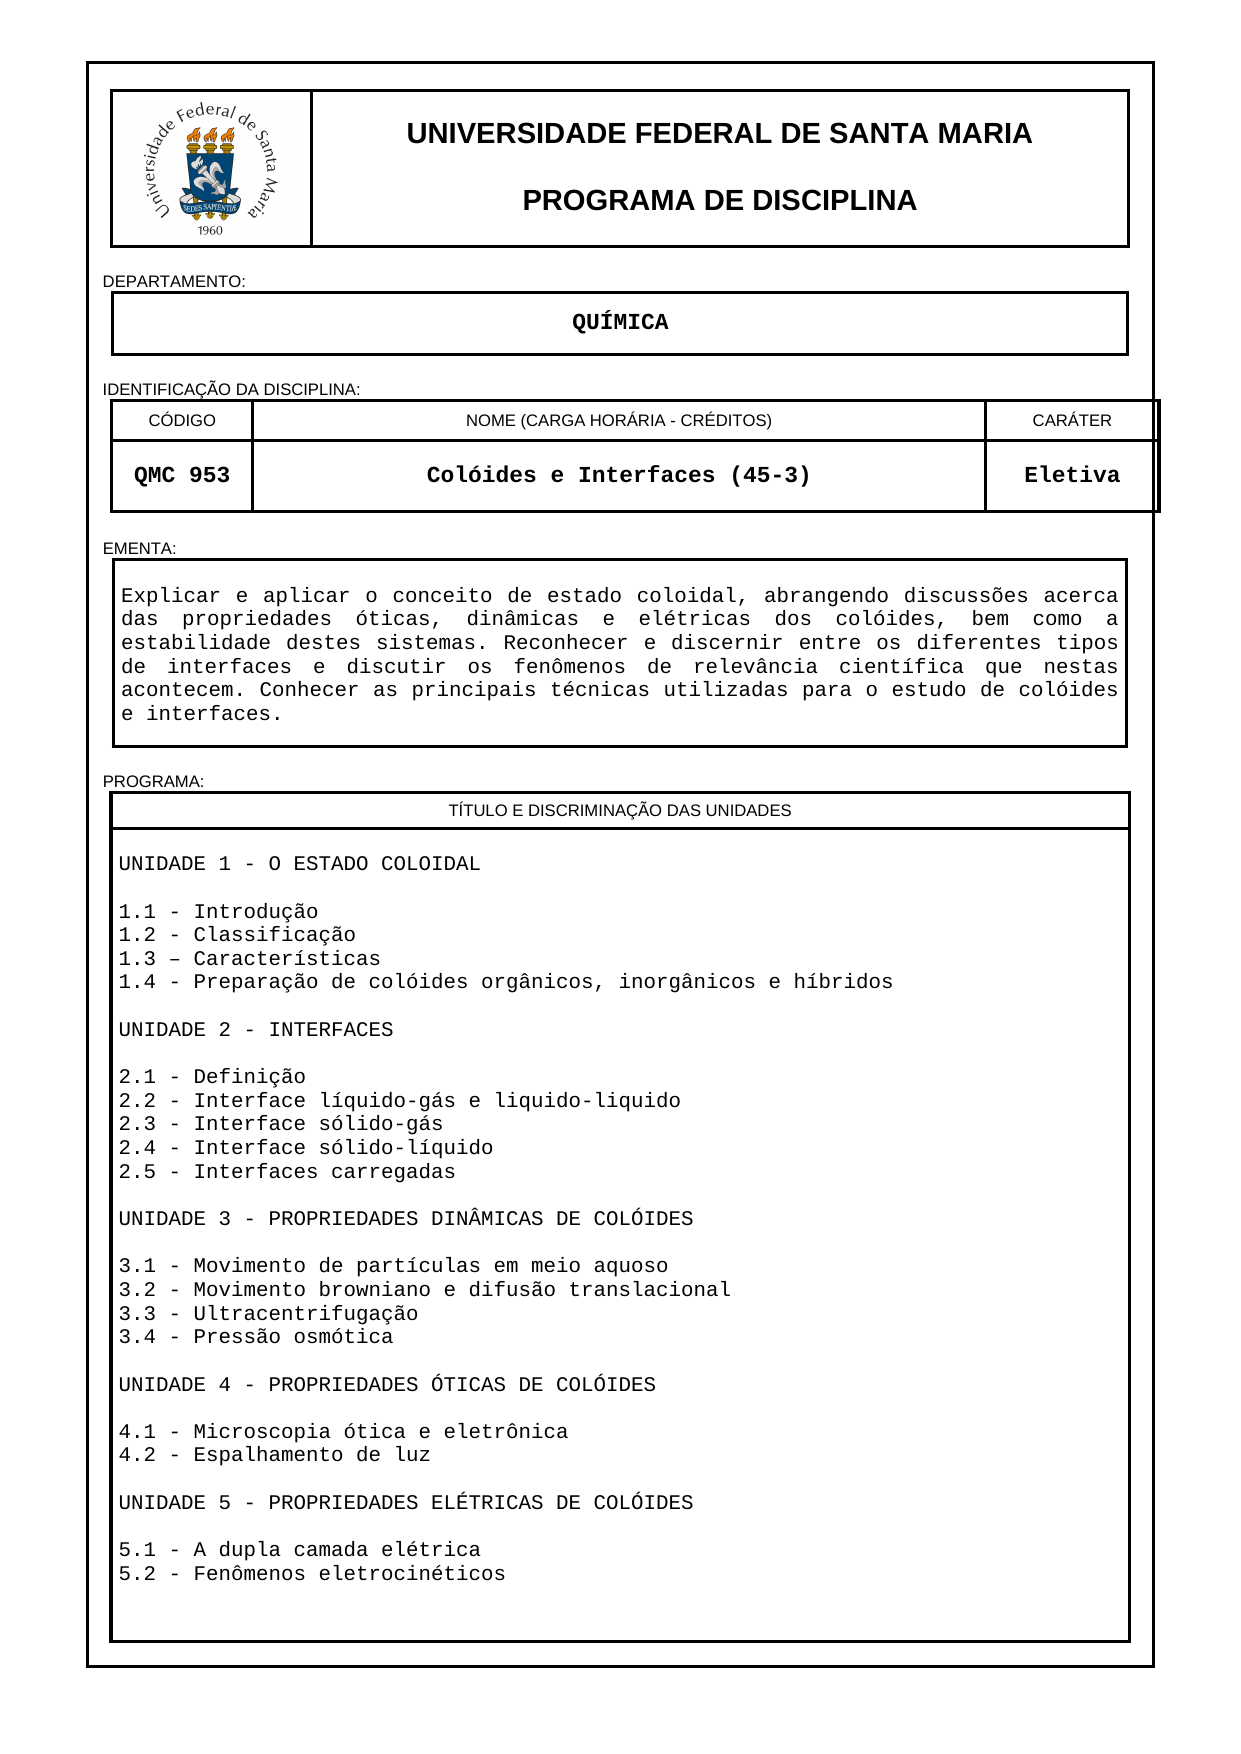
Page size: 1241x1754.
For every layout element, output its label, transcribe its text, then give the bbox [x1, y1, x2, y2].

table_header UNIVERSIDADE FEDERAL DE SANTA MARIA PROGRAMA DE DISCIPLINA [313, 92, 1127, 245]
table_header [113, 92, 310, 245]
text EMENTA: [89, 539, 1152, 558]
table_header Explicar e aplicar o conceito de estado coloidal, abrangendo discussões acerca das propriedades óticas, dinâmicas e elétricas dos colóides, bem como a estabilidade destes sistemas. Reconhecer e discernir entre os diferentes tipos de interfaces e discutir os fenômenos de relevância científica que nestas acontecem. Conhecer as principais técnicas utilizadas para o estudo de colóides e interfaces. [115, 561, 1125, 745]
table_cell UNIDADE 1 - O ESTADO COLOIDAL 1.1 - Introdução 1.2 - Classificação 1.3 – Características 1.4 - Preparação de colóides orgânicos, inorgânicos e híbridos UNIDADE 2 - INTERFACES 2.1 - Definição 2.2 - Interface líquido-gás e liquido-liquido 2.3 - Interface sólido-gás 2.4 - Interface sólido-líquido 2.5 - Interfaces carregadas UNIDADE 3 - PROPRIEDADES DINÂMICAS DE COLÓIDES 3.1 - Movimento de partículas em meio aquoso 3.2 - Movimento browniano e difusão translacional 3.3 - Ultracentrifugação 3.4 - Pressão osmótica UNIDADE 4 - PROPRIEDADES ÓTICAS DE COLÓIDES 4.1 - Microscopia ótica e eletrônica 4.2 - Espalhamento de luz UNIDADE 5 - PROPRIEDADES ELÉTRICAS DE COLÓIDES 5.1 - A dupla camada elétrica 5.2 - Fenômenos eletrocinéticos [113, 830, 1128, 1640]
table_cell Colóides e Interfaces (45-3) [254, 442, 984, 510]
table_header TÍTULO E DISCRIMINAÇÃO DAS UNIDADES [113, 794, 1128, 827]
table_header CÓDIGO [113, 402, 251, 439]
table_header CARÁTER [987, 402, 1152, 439]
table_header QUÍMICA [114, 294, 1126, 353]
table_header NOME (CARGA HORÁRIA - CRÉDITOS) [254, 402, 984, 439]
text DEPARTAMENTO: [89, 272, 1152, 291]
text IDENTIFICAÇÃO DA DISCIPLINA: [89, 379, 1152, 399]
table_cell QMC 953 [113, 442, 251, 510]
text PROGRAMA: [89, 772, 1152, 791]
picture [118, 99, 303, 238]
table_cell Eletiva [987, 442, 1152, 510]
